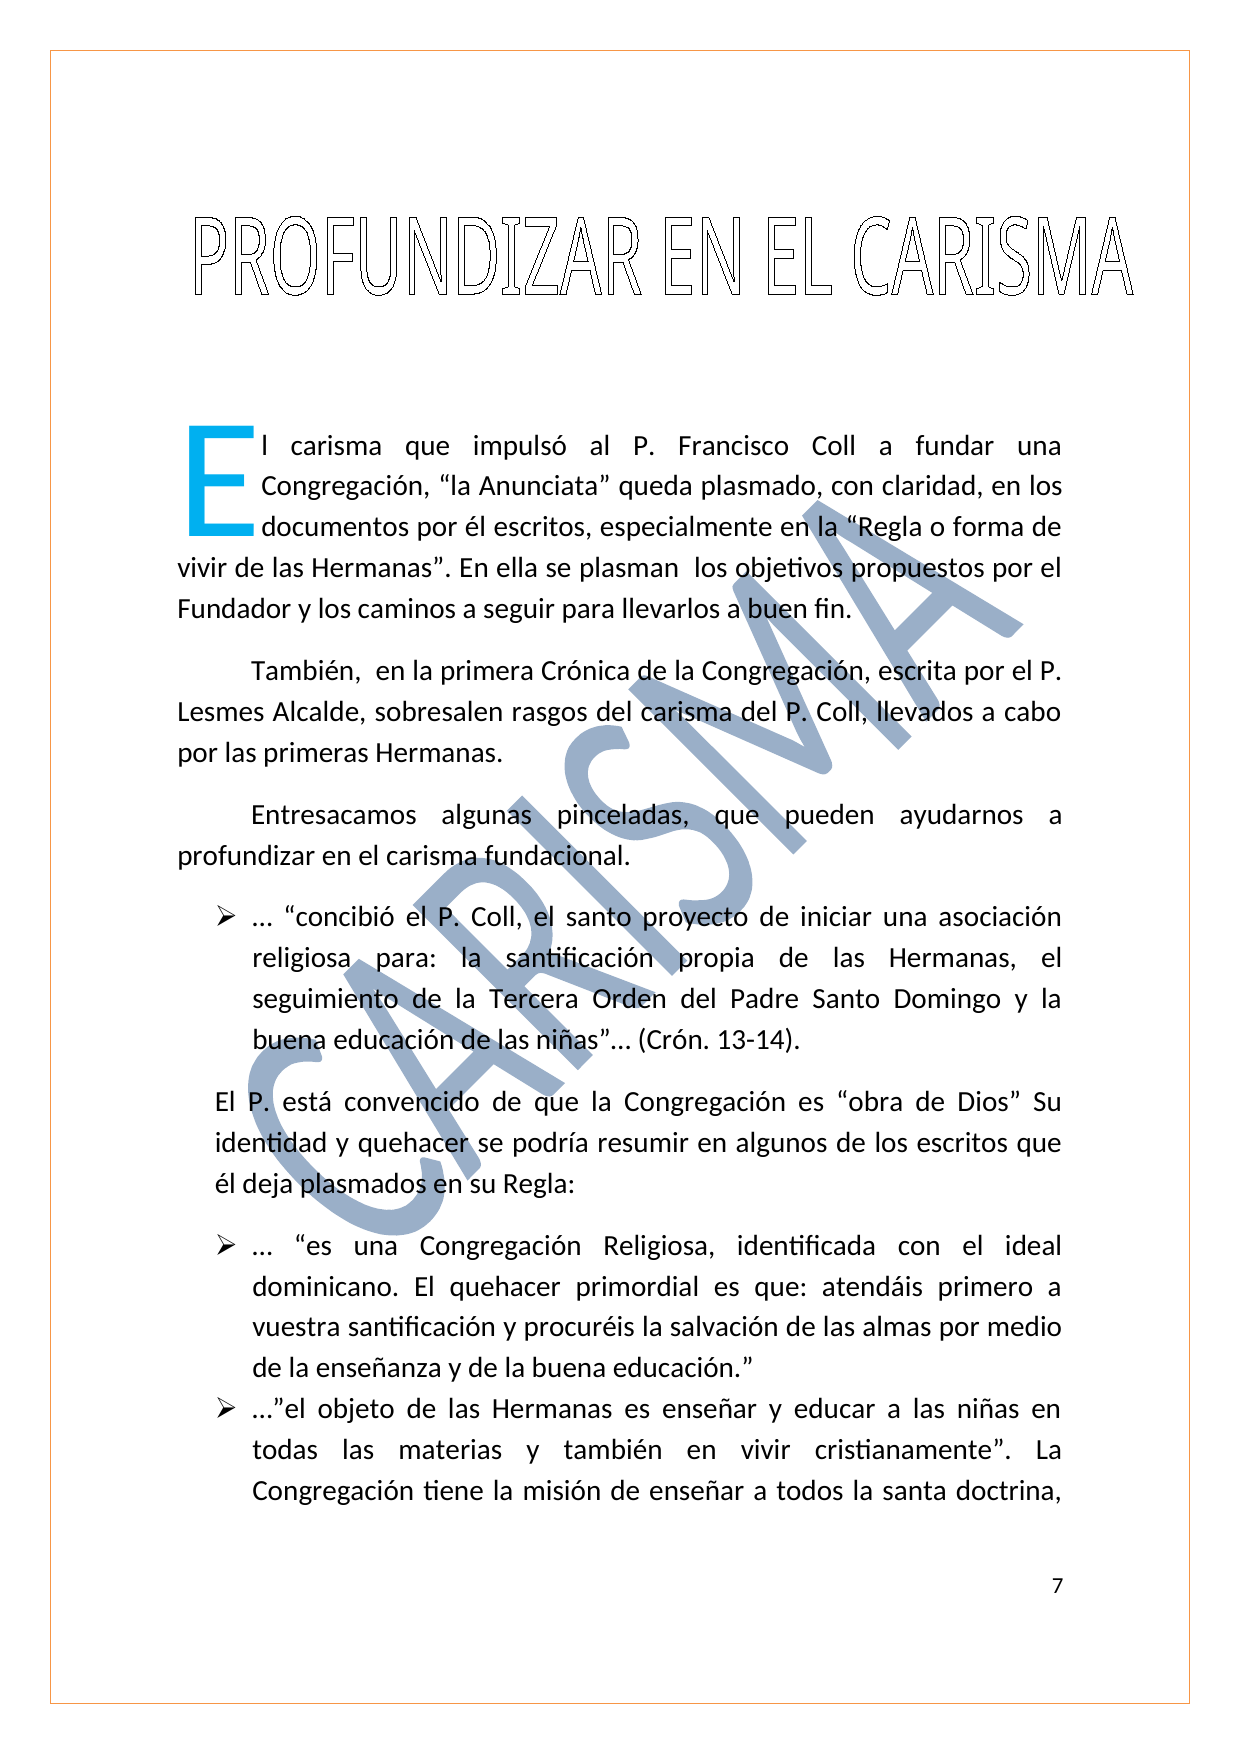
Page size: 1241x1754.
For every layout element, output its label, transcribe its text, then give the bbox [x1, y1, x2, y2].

text Entresacamos algunas pinceladas, que pueden ayudarnos a profundizar en el carisma fundacional. [177, 796, 1063, 872]
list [214, 1390, 1063, 1508]
text El P. está convencido de que la Congregación es “obra de Dios” Su identidad y quehacer se podría resumir en algunos de los escritos que él deja plasmados en su Regla: [214, 1083, 1063, 1201]
text l carisma que impulsó al P. Francisco Coll a fundar una Congregación, “la Anunciata” queda plasmado, con claridad, en los documentos por él escritos, especialmente en la “Regla o forma de vivir de las Hermanas”. En ella se plasman los objetivos propuestos por el Fundador y los caminos a seguir para llevarlos a buen fin. [177, 427, 1063, 626]
list … “concibió el P. Coll, el santo proyecto de iniciar una asociación religiosa para: la santificación propia de las Hermanas, el seguimiento de la Tercera Orden del Padre Santo Domingo y la buena educación de las niñas”… (Crón. 13-14). [214, 898, 1063, 1057]
text También, en la primera Crónica de la Congregación, escrita por el P. Lesmes Alcalde, sobresalen rasgos del carisma del P. Coll, llevados a cabo por las primeras Hermanas. [177, 652, 1063, 769]
list … “es una Congregación Religiosa, identificada con el ideal dominicano. El quehacer primordial es que: atendáis primero a vuestra santificación y procuréis la salvación de las almas por medio de la enseñanza y de la buena educación.” [214, 1227, 1063, 1385]
